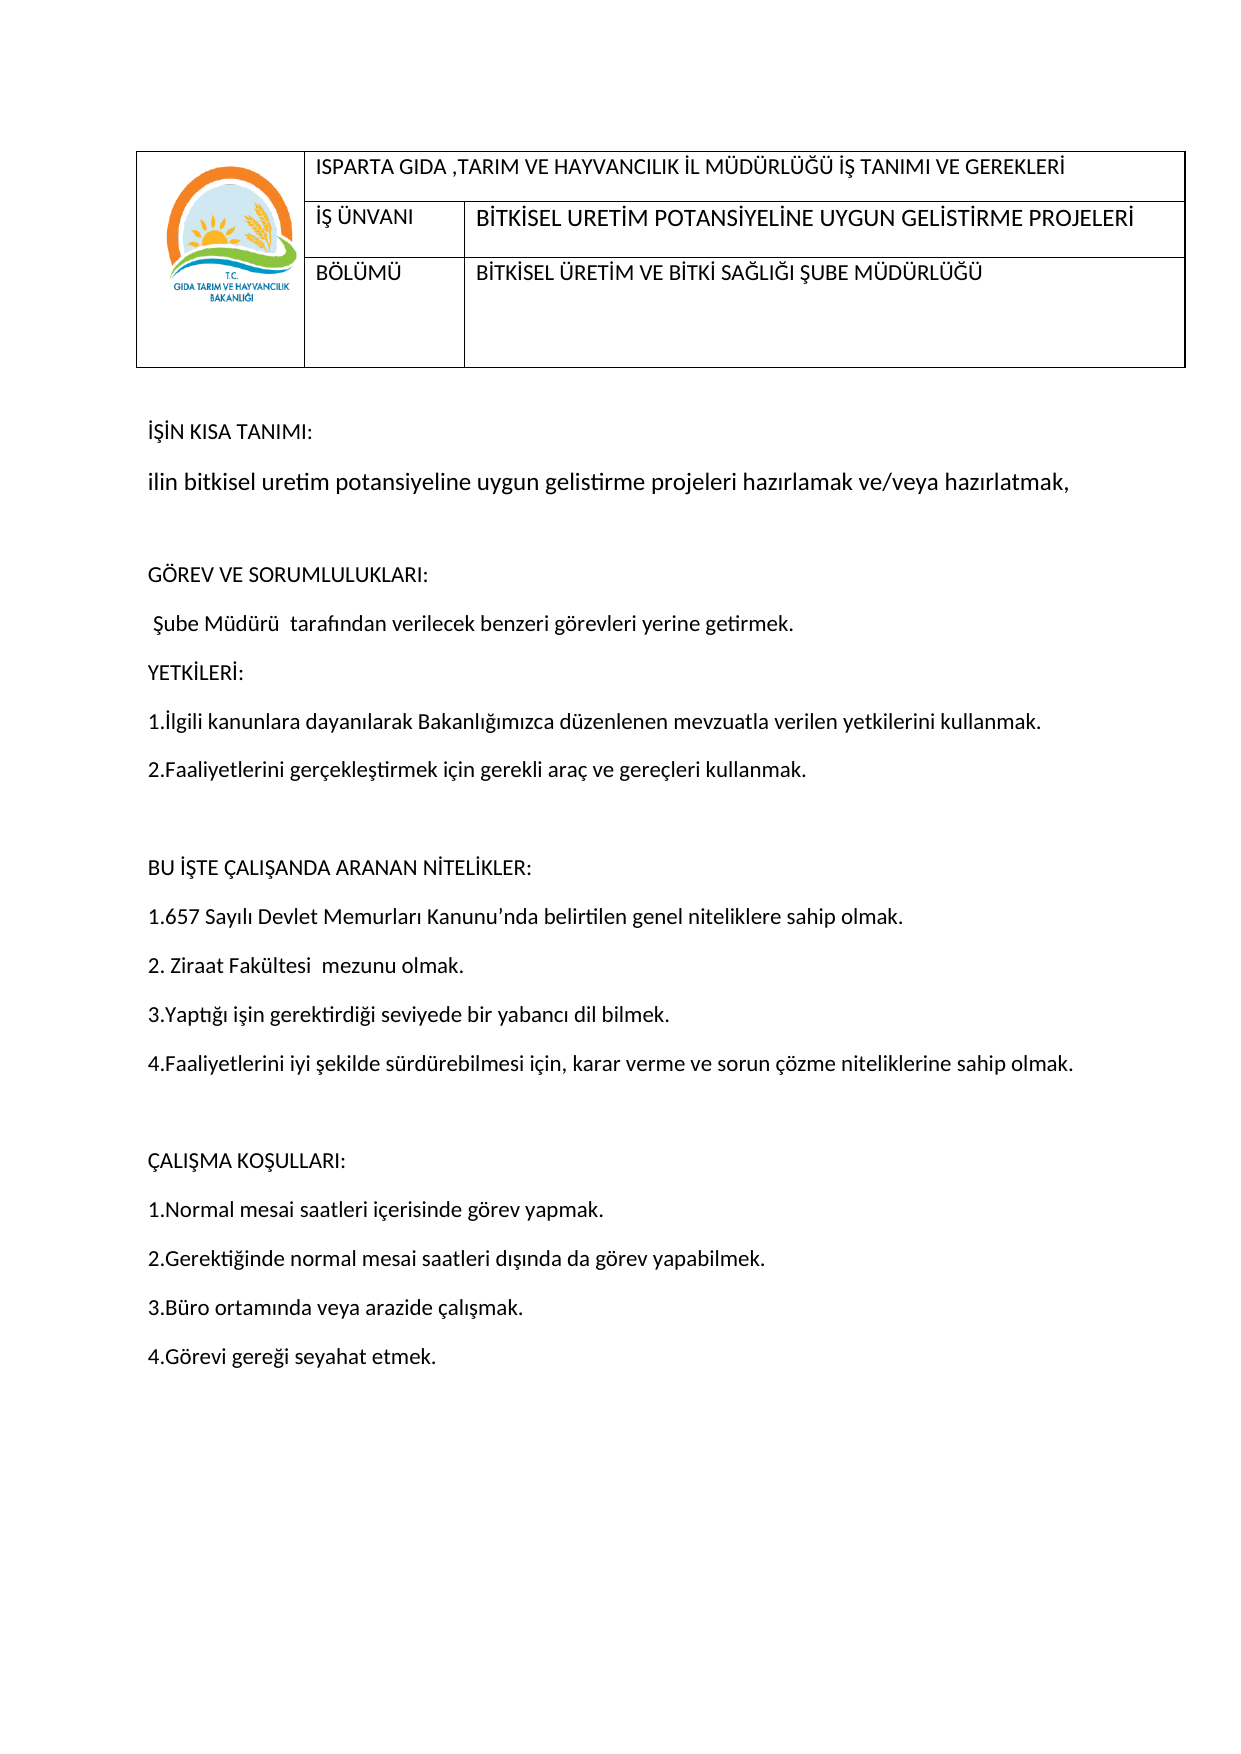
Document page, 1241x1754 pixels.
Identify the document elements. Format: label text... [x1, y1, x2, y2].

text ÇALIŞMA KOŞULLARI: [148, 1146, 1187, 1174]
text 1.İlgili kanunlara dayanılarak Bakanlığımızca düzenlenen mevzuatla verilen yetkilerini kullanmak. [148, 707, 1187, 735]
text 1.Normal mesai saatleri içerisinde görev yapmak. [148, 1195, 1187, 1223]
text 4.Görevi gereği seyahat etmek. [148, 1342, 1187, 1370]
table_header [137, 152, 304, 367]
text 3.Büro ortamında veya arazide çalışmak. [148, 1293, 1187, 1321]
text BU İŞTE ÇALIŞANDA ARANAN NİTELİKLER: [148, 853, 1187, 881]
text Şube Müdürü tarafından verilecek benzeri görevleri yerine getirmek. [148, 609, 1187, 637]
picture [158, 150, 305, 318]
text ilin bitkisel uretim potansiyeline uygun gelistirme projeleri hazırlamak ve/veya hazırlatmak, [148, 466, 1187, 496]
text İŞİN KISA TANIMI: [148, 417, 1187, 445]
text 2.Gerektiğinde normal mesai saatleri dışında da görev yapabilmek. [148, 1244, 1187, 1272]
text 4.Faaliyetlerini iyi şekilde sürdürebilmesi için, karar verme ve sorun çözme niteliklerine sahip olmak. [148, 1049, 1187, 1077]
text 1.657 Sayılı Devlet Memurları Kanunu’nda belirtilen genel niteliklere sahip olmak. [148, 902, 1187, 930]
text YETKİLERİ: [148, 658, 1187, 686]
table_header ISPARTA GIDA ,TARIM VE HAYVANCILIK İL MÜDÜRLÜĞÜ İŞ TANIMI VE GEREKLERİ [305, 152, 1184, 201]
table_cell BÖLÜMÜ [305, 258, 464, 367]
text 2.Faaliyetlerini gerçekleştirmek için gerekli araç ve gereçleri kullanmak. [148, 756, 1187, 784]
table_cell bitkisel uretim potansiyeline uygun gelistirme projeleri [465, 202, 1184, 257]
text 2. Ziraat Fakültesi mezunu olmak. [148, 951, 1187, 979]
table_cell İŞ ÜNVANI [305, 202, 464, 257]
text GÖREV VE SORUMLULUKLARI: [148, 560, 1187, 588]
table_cell BİTKİSEL ÜRETİM VE BİTKİ SAĞLIĞI ŞUBE MÜDÜRLÜĞÜ [465, 258, 1184, 367]
text 3.Yaptığı işin gerektirdiği seviyede bir yabancı dil bilmek. [148, 1000, 1187, 1028]
